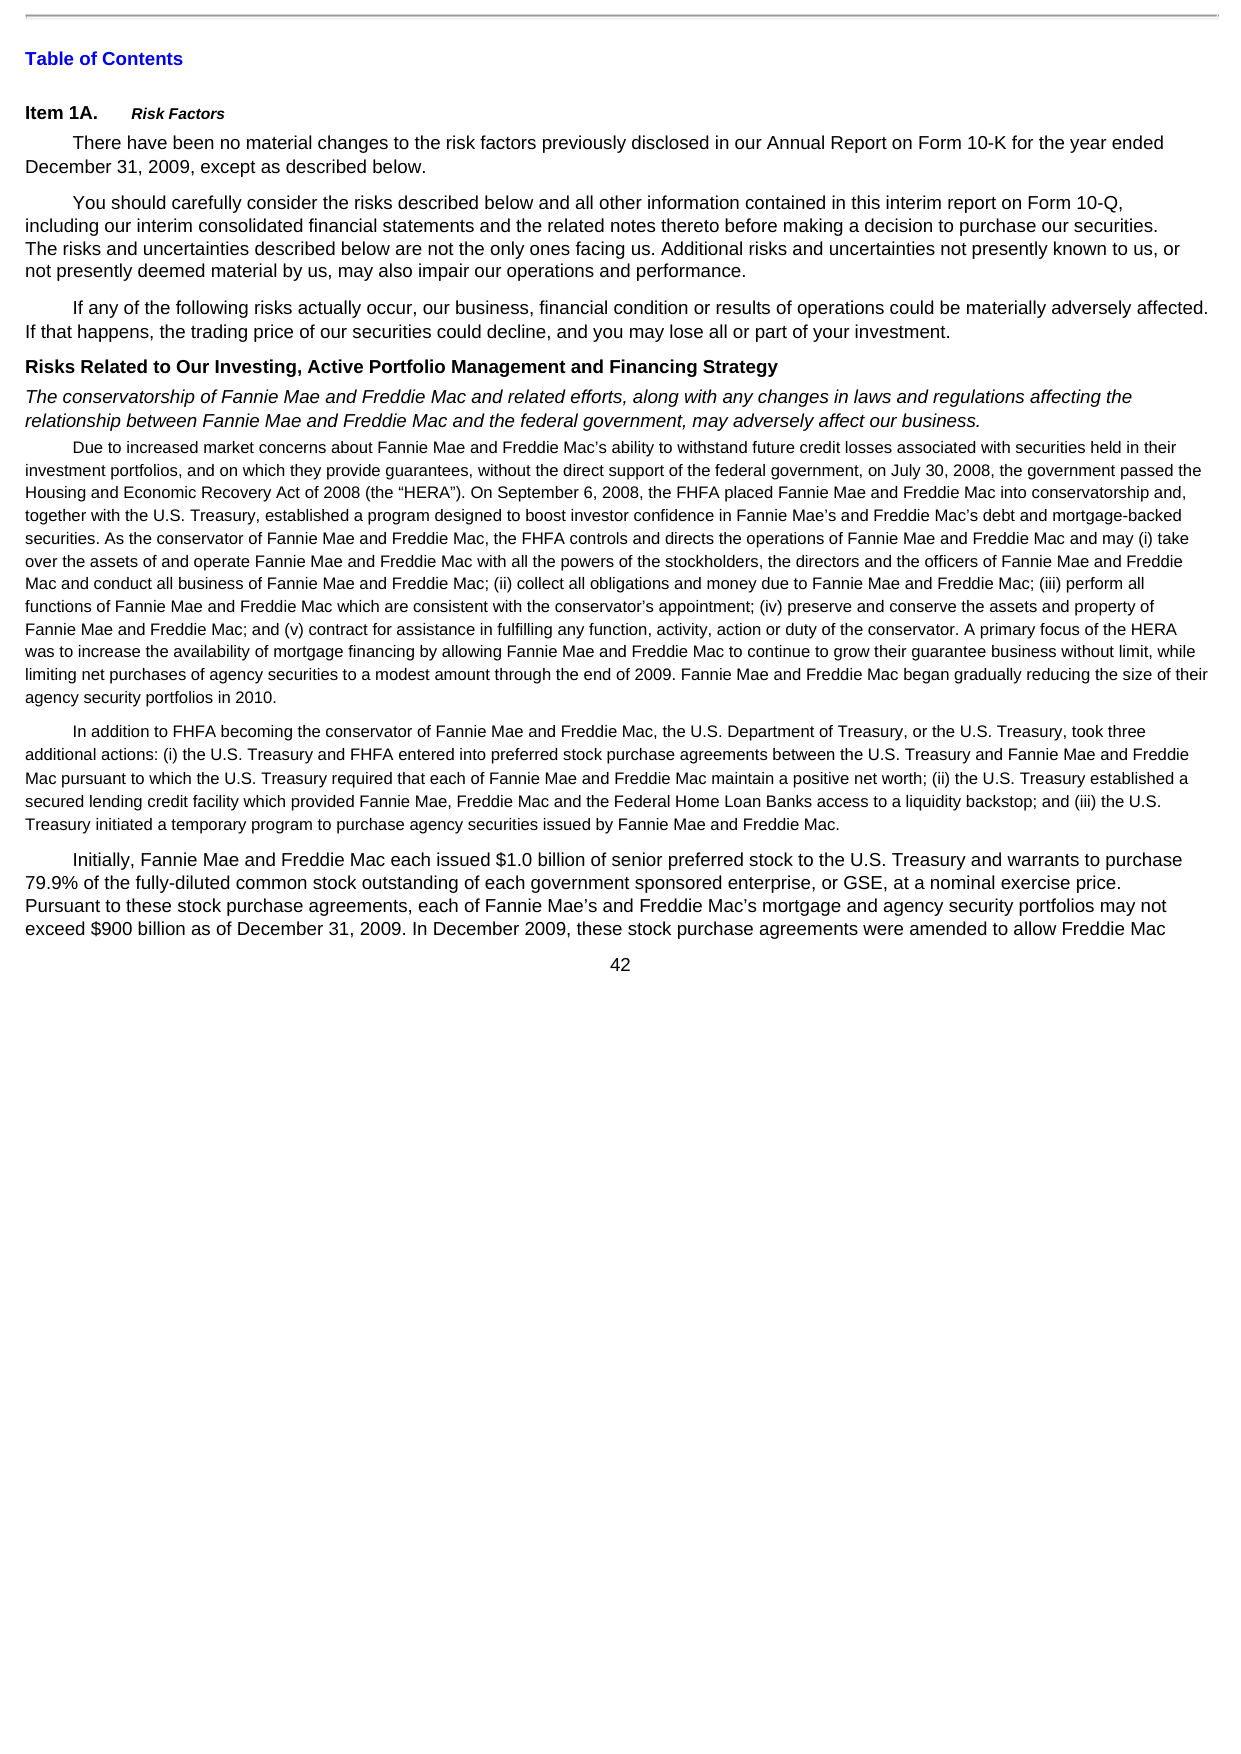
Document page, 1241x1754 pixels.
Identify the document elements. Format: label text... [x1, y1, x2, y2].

text You should carefully consider the risks described below and all other information contained in this interim report on Form 10-Q, including our interim consolidated financial statements and the related notes thereto before making a decision to purchase our securities. The risks and uncertainties described below are not the only ones facing us. Additional risks and uncertainties not presently known to us, or not presently deemed material by us, may also impair our operations and performance. [25, 192, 1190, 282]
text If any of the following risks actually occur, our business, financial condition or results of operations could be materially adversely affected. If that happens, the trading price of our securities could decline, and you may lose all or part of your investment. [25, 297, 1211, 342]
text Risks Related to Our Investing, Active Portfolio Management and Financing Strategy [25, 356, 1211, 378]
text 42 [25, 954, 1215, 976]
text In addition to FHFA becoming the conservator of Fannie Mae and Freddie Mac, the U.S. Department of Treasury, or the U.S. Treasury, took three additional actions: (i) the U.S. Treasury and FHFA entered into preferred stock purchase agreements between the U.S. Treasury and Fannie Mae and Freddie Mac pursuant to which the U.S. Treasury required that each of Fannie Mae and Freddie Mac maintain a positive net worth; (ii) the U.S. Treasury established a secured lending credit facility which provided Fannie Mae, Freddie Mac and the Federal Home Loan Banks access to a liquidity backstop; and (iii) the U.S. Treasury initiated a temporary program to purchase agency securities issued by Fannie Mae and Freddie Mac. [25, 722, 1209, 834]
text Item 1A. Risk Factors [25, 102, 1211, 123]
text Due to increased market concerns about Fannie Mae and Freddie Mac’s ability to withstand future credit losses associated with securities held in their investment portfolios, and on which they provide guarantees, without the direct support of the federal government, on July 30, 2008, the government passed the Housing and Economic Recovery Act of 2008 (the “HERA”). On September 6, 2008, the FHFA placed Fannie Mae and Freddie Mac into conservatorship and, together with the U.S. Treasury, established a program designed to boost investor confidence in Fannie Mae’s and Freddie Mac’s debt and mortgage-backed securities. As the conservator of Fannie Mae and Freddie Mac, the FHFA controls and directs the operations of Fannie Mae and Freddie Mac and may (i) take over the assets of and operate Fannie Mae and Freddie Mac with all the powers of the stockholders, the directors and the officers of Fannie Mae and Freddie Mac and conduct all business of Fannie Mae and Freddie Mac; (ii) collect all obligations and money due to Fannie Mae and Freddie Mac; (iii) perform all functions of Fannie Mae and Freddie Mac which are consistent with the conservator’s appointment; (iv) preserve and conserve the assets and property of Fannie Mae and Freddie Mac; and (v) contract for assistance in fulfilling any function, activity, action or duty of the conservator. A primary focus of the HERA was to increase the availability of mortgage financing by allowing Fannie Mae and Freddie Mac to continue to grow their guarantee business without limit, while limiting net purchases of agency securities to a modest amount through the end of 2009. Fannie Mae and Freddie Mac began gradually reducing the size of their agency security portfolios in 2010. [25, 438, 1209, 707]
text There have been no material changes to the risk factors previously disclosed in our Annual Report on Form 10-K for the year ended December 31, 2009, except as described below. [25, 132, 1192, 177]
picture [23, 14, 1220, 21]
text The conservatorship of Fannie Mae and Freddie Mac and related efforts, along with any changes in laws and regulations affecting the relationship between Fannie Mae and Freddie Mac and the federal government, may adversely affect our business. [25, 386, 1169, 432]
text Initially, Fannie Mae and Freddie Mac each issued $1.0 billion of senior preferred stock to the U.S. Treasury and warrants to purchase 79.9% of the fully-diluted common stock outstanding of each government sponsored enterprise, or GSE, at a nominal exercise price. Pursuant to these stock purchase agreements, each of Fannie Mae’s and Freddie Mac’s mortgage and agency security portfolios may not exceed $900 billion as of December 31, 2009. In December 2009, these stock purchase agreements were amended to allow Freddie Mac [25, 849, 1199, 939]
text Table of Contents [25, 48, 1211, 69]
